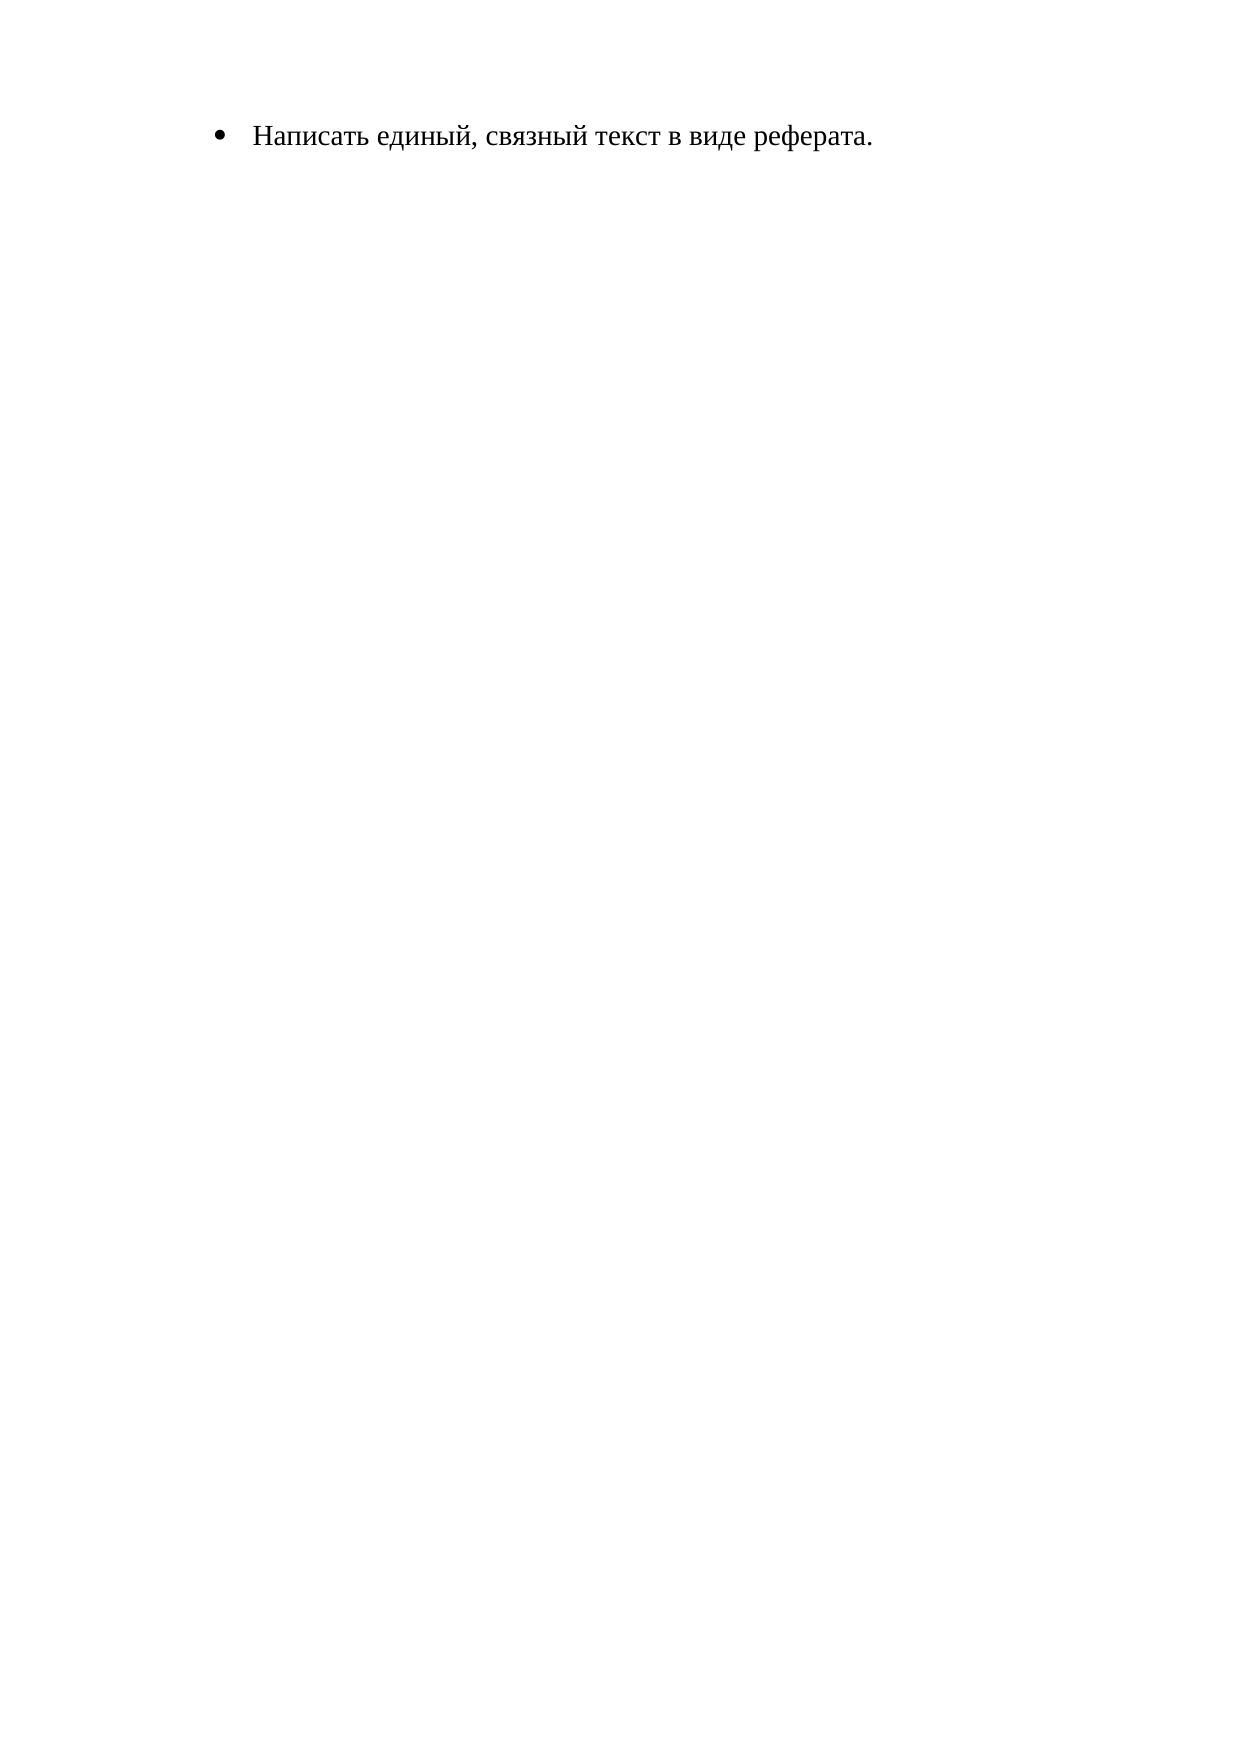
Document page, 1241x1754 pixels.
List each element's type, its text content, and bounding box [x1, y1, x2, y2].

list Написать единый, связный текст в виде реферата. [215, 118, 1152, 152]
